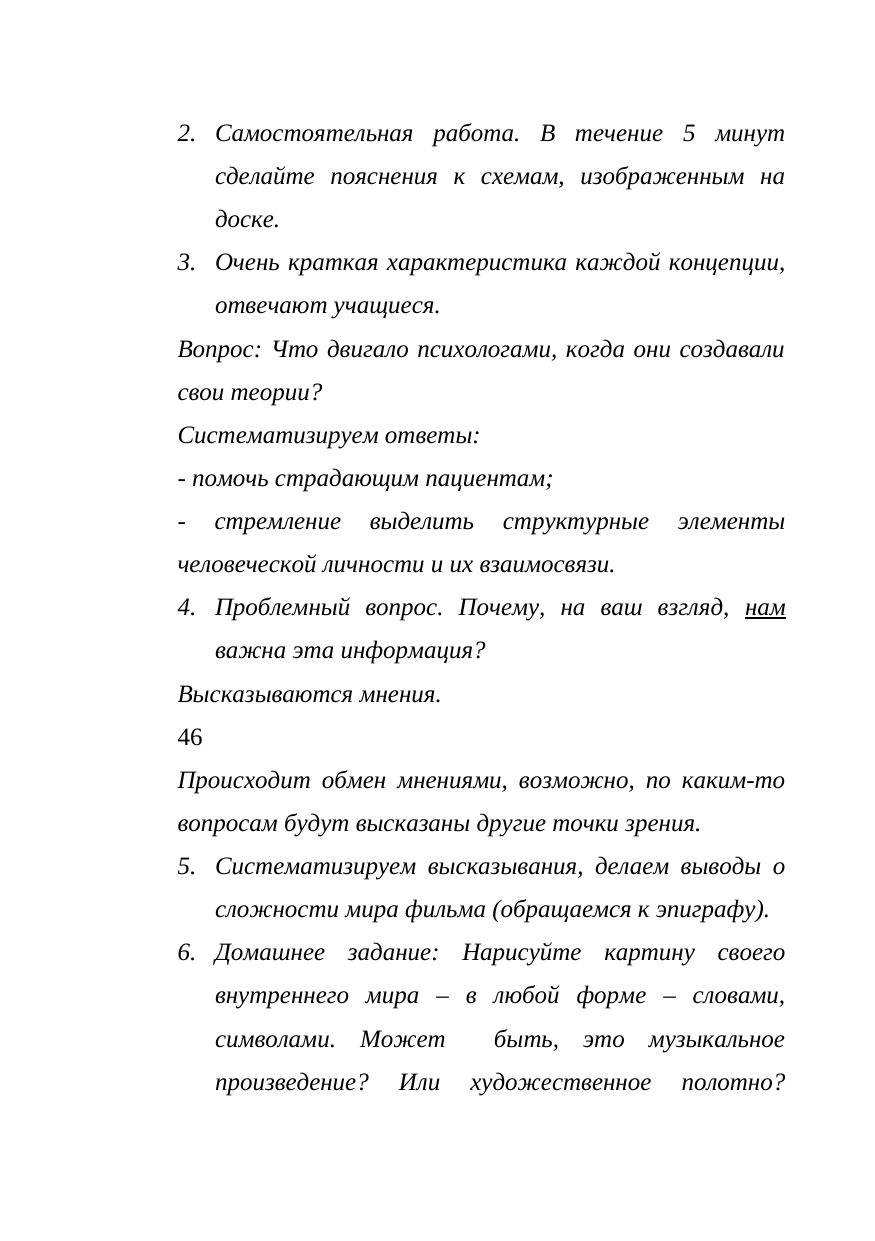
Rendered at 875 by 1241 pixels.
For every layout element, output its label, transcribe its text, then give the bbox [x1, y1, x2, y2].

text Вопрос: Что двигало психологами, когда они создавали свои теории? [177, 334, 785, 406]
text Происходит обмен мнениями, возможно, по каким-то вопросам будут высказаны другие точки зрения. [177, 765, 785, 837]
text - помочь страдающим пациентам; [177, 463, 785, 492]
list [177, 937, 785, 1096]
text - стремление выделить структурные элементы человеческой личности и их взаимосвязи. [177, 506, 785, 578]
list Систематизируем высказывания, делаем выводы о сложности мира фильма (обращаемся к эпиграфу). [177, 851, 785, 923]
text Систематизируем ответы: [177, 420, 785, 449]
list Проблемный вопрос. Почему, на ваш взгляд, нам важна эта информация? [177, 592, 785, 664]
list Очень краткая характеристика каждой концепции, отвечают учащиеся. [177, 247, 785, 319]
list Самостоятельная работа. В течение 5 минут сделайте пояснения к схемам, изображенным на доске. [177, 118, 785, 233]
text Высказываются мнения. [177, 679, 785, 707]
text 46 [177, 722, 785, 751]
